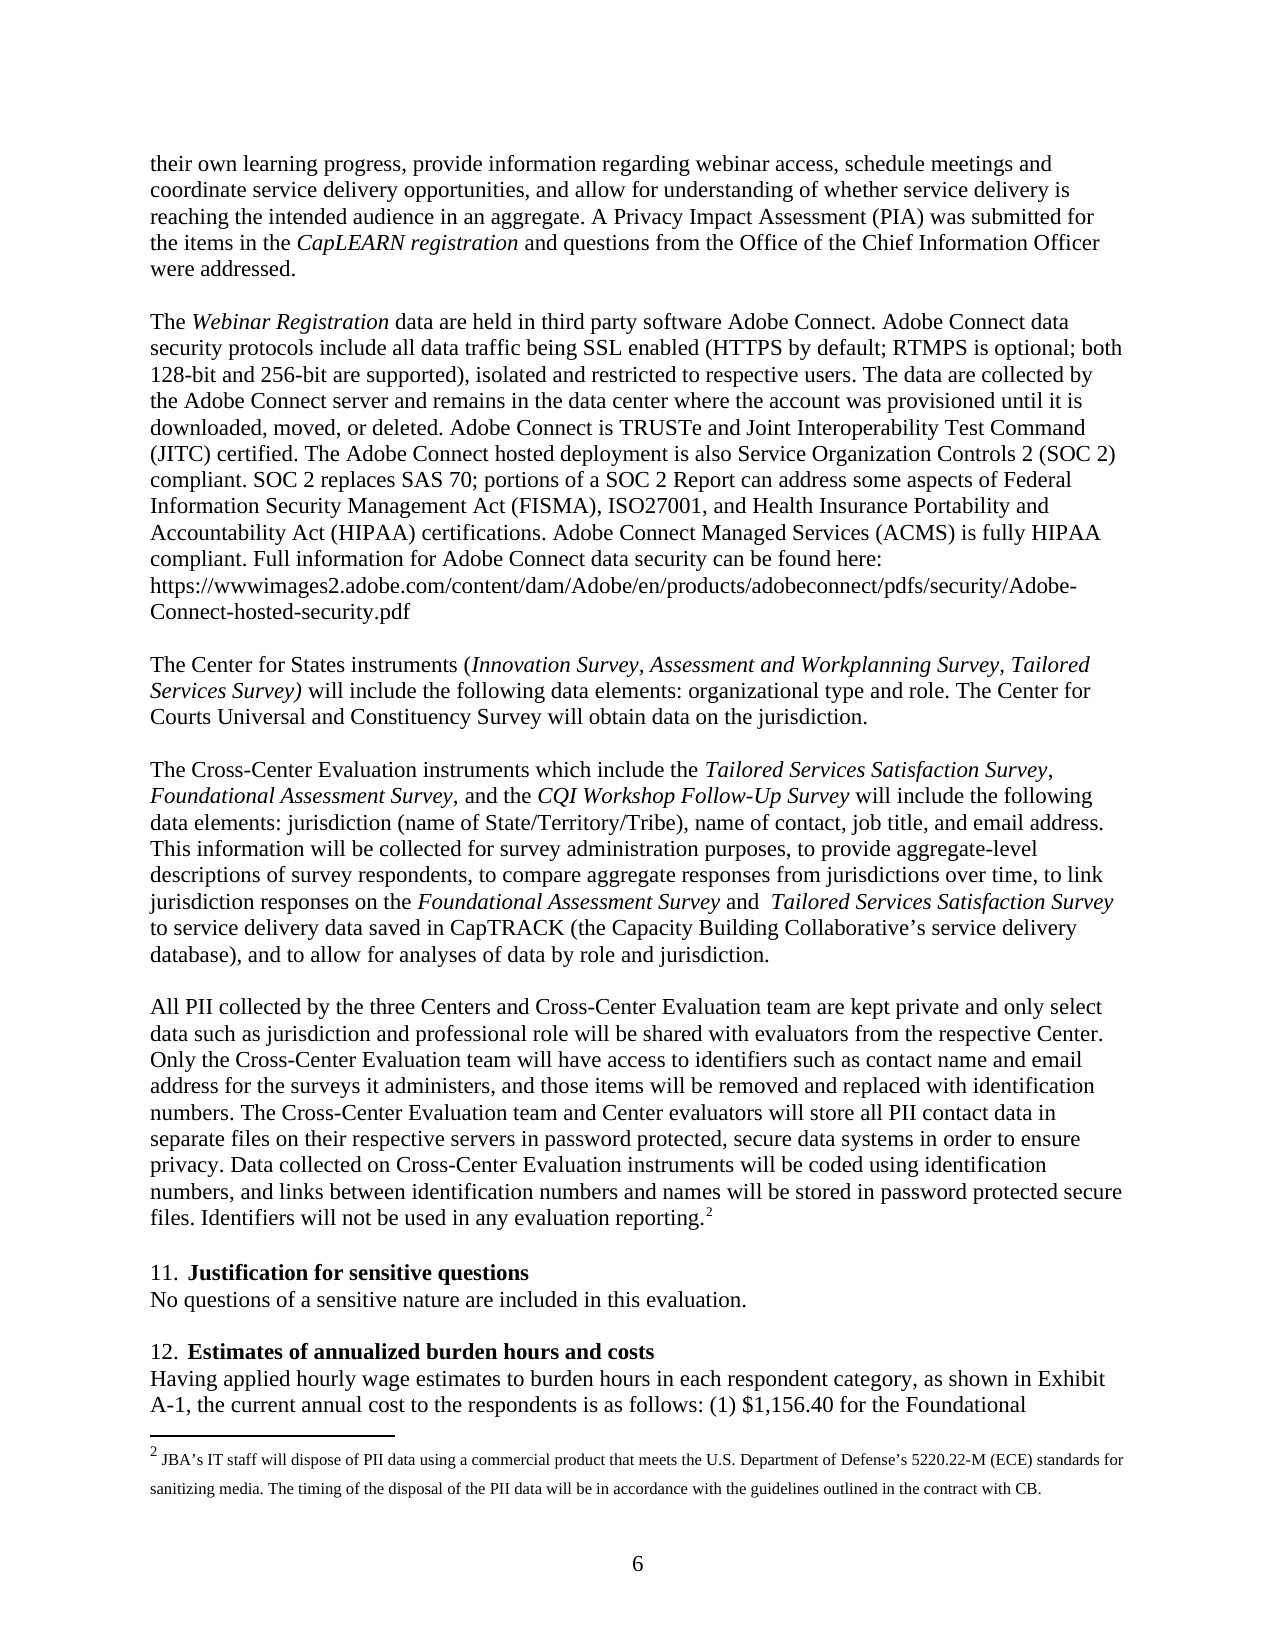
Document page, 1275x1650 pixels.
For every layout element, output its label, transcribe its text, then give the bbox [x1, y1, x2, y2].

text No questions of a sensitive nature are included in this evaluation. [150, 1286, 1125, 1312]
text The Cross-Center Evaluation instruments which include the Tailored Services Satisfaction Survey, Foundational Assessment Survey, and the CQI Workshop Follow-Up Survey will include the following data elements: jurisdiction (name of State/Territory/Tribe), name of contact, job title, and email address. This information will be collected for survey administration purposes, to provide aggregate-level descriptions of survey respondents, to compare aggregate responses from jurisdictions over time, to link jurisdiction responses on the Foundational Assessment Survey and Tailored Services Satisfaction Survey to service delivery data saved in CapTRACK (the Capacity Building Collaborative’s service delivery database), and to allow for analyses of data by role and jurisdiction. [150, 756, 1125, 967]
text All PII collected by the three Centers and Cross-Center Evaluation team are kept private and only select data such as jurisdiction and professional role will be shared with evaluators from the respective Center. Only the Cross-Center Evaluation team will have access to identifiers such as contact name and email address for the surveys it administers, and those items will be removed and replaced with identification numbers. The Cross-Center Evaluation team and Center evaluators will store all PII contact data in separate files on their respective servers in password protected, secure data systems in order to ensure privacy. Data collected on Cross-Center Evaluation instruments will be coded using identification numbers, and links between identification numbers and names will be stored in password protected secure files. Identifiers will not be used in any evaluation reporting. [150, 993, 1125, 1231]
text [150, 150, 1125, 282]
list Estimates of annualized burden hours and costs [150, 1338, 1125, 1365]
text The Webinar Registration data are held in third party software Adobe Connect. Adobe Connect data security protocols include all data traffic being SSL enabled (HTTPS by default; RTMPS is optional; both 128-bit and 256-bit are supported), isolated and restricted to respective users. The data are collected by the Adobe Connect server and remains in the data center where the account was provisioned until it is downloaded, moved, or deleted. Adobe Connect is TRUSTe and Joint Interoperability Test Command (JITC) certified. The Adobe Connect hosted deployment is also Service Organization Controls 2 (SOC 2) compliant. SOC 2 replaces SAS 70; portions of a SOC 2 Report can address some aspects of Federal Information Security Management Act (FISMA), ISO27001, and Health Insurance Portability and Accountability Act (HIPAA) certifications. Adobe Connect Managed Services (ACMS) is fully HIPAA compliant. Full information for Adobe Connect data security can be found here: https://wwwimages2.adobe.com/content/dam/Adobe/en/products/adobeconnect/pdfs/security/Adobe-Connect-hosted-security.pdf [150, 308, 1125, 624]
text The Center for States instruments (Innovation Survey, Assessment and Workplanning Survey, Tailored Services Survey) will include the following data elements: organizational type and role. The Center for Courts Universal and Constituency Survey will obtain data on the jurisdiction. [150, 651, 1125, 730]
list Justification for sensitive questions [150, 1259, 1125, 1286]
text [150, 1365, 1125, 1417]
